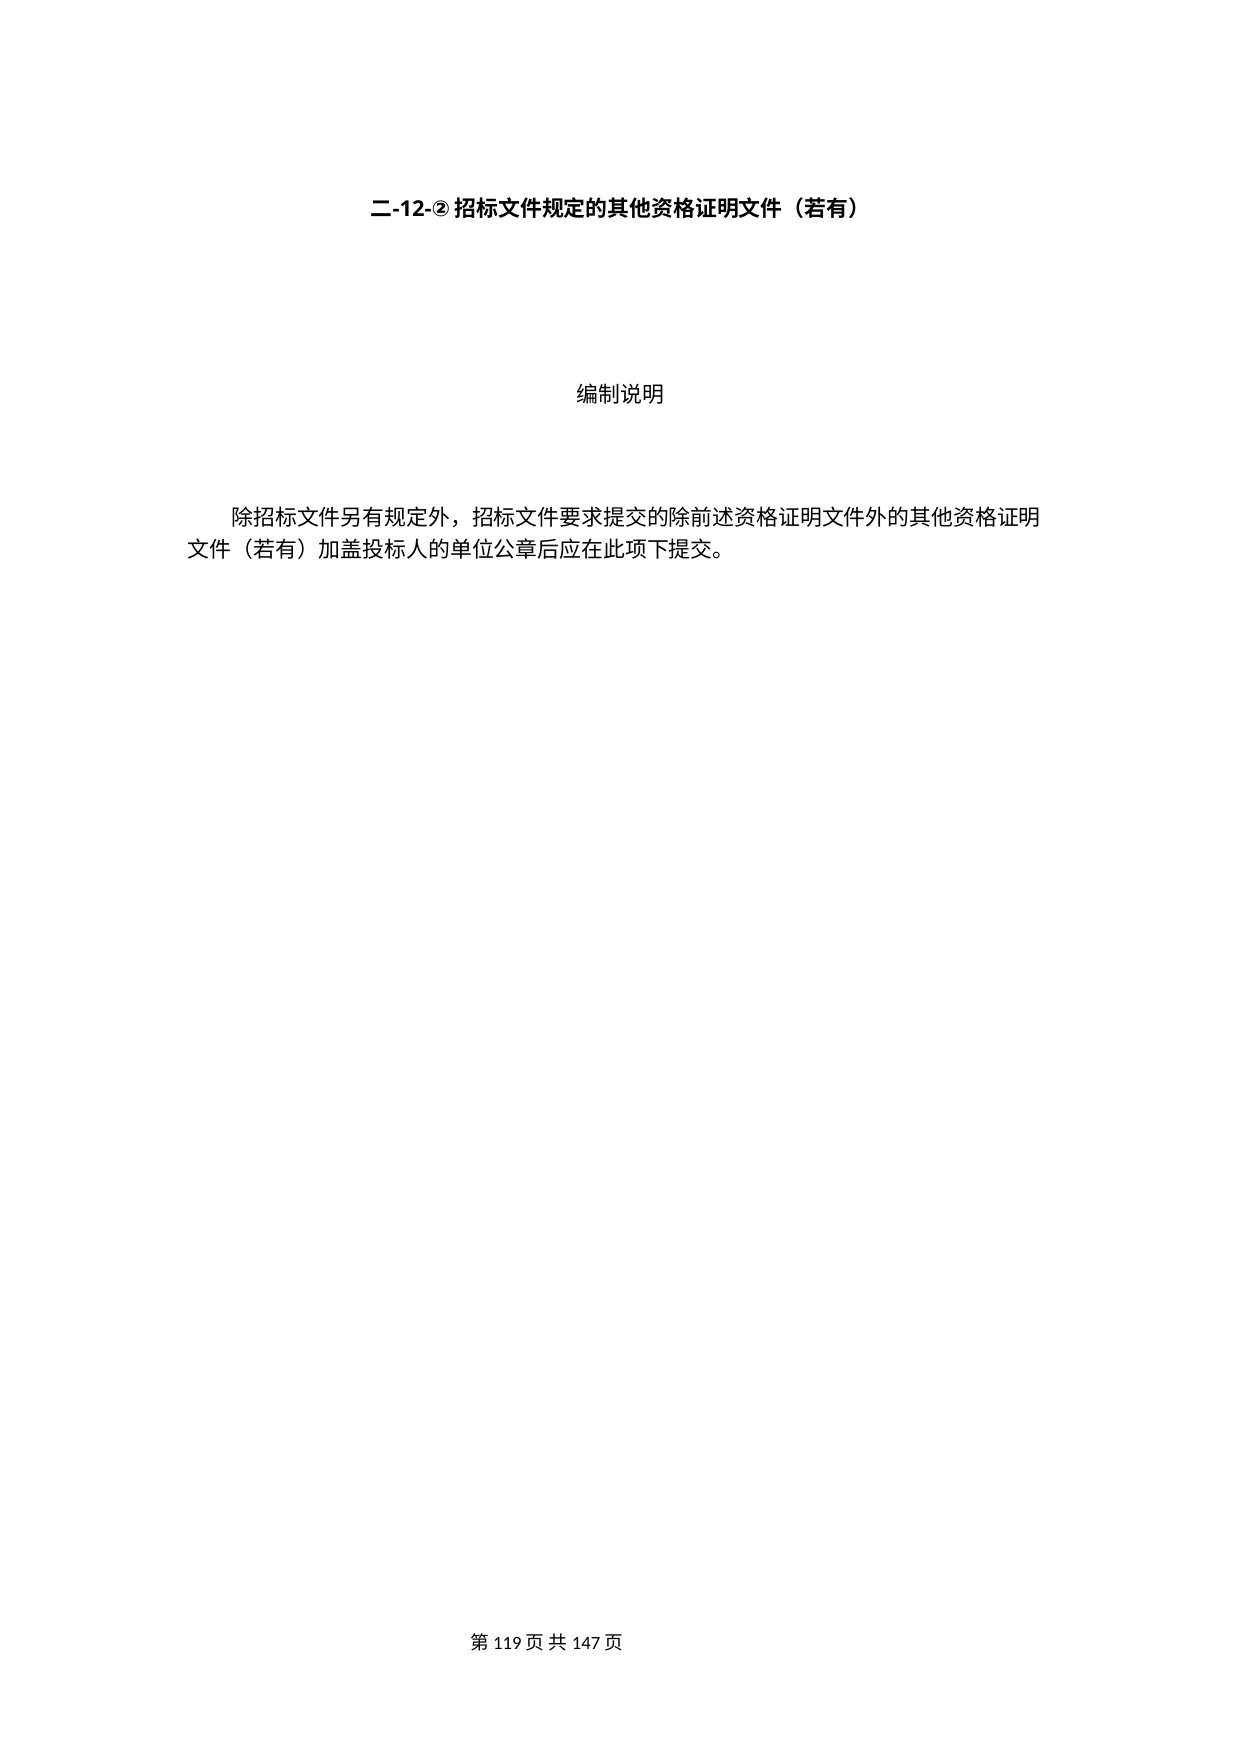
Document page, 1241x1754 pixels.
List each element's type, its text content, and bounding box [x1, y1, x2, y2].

text 编制说明 [187, 376, 1053, 409]
text 除招标文件另有规定外，招标文件要求提交的除前述资格证明文件外的其他资格证明文件（若有）加盖投标人的单位公章后应在此项下提交。 [187, 499, 1053, 564]
text 二-12-②招标文件规定的其他资格证明文件（若有） [187, 191, 1053, 224]
